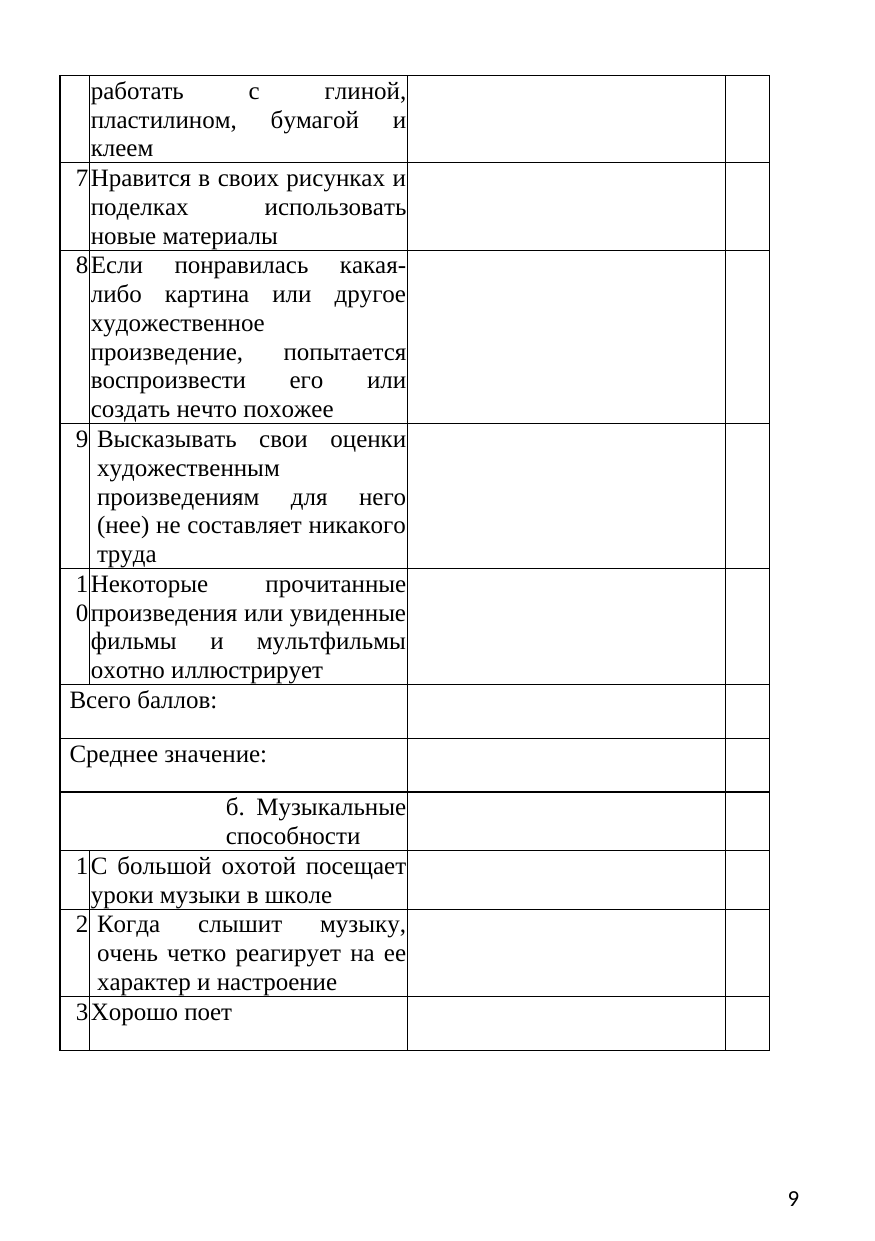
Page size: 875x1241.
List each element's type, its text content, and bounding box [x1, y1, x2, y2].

table_cell 7 [61, 163, 89, 249]
table_cell [408, 251, 725, 423]
table_cell 3 [61, 997, 89, 1049]
table_cell [726, 569, 769, 684]
table_cell [408, 851, 725, 908]
table_cell 8 [61, 251, 89, 423]
table_cell [726, 739, 769, 791]
table_cell Некоторые прочитанные произведения или увиденные фильмы и мультфильмы охотно иллюстрирует [90, 569, 407, 684]
table_cell [726, 163, 769, 249]
table_cell 6 [61, 76, 89, 162]
table_cell [726, 76, 769, 162]
table_cell Среднее значение: [61, 739, 407, 791]
table_cell [726, 685, 769, 738]
table_cell [726, 997, 769, 1049]
table_cell [408, 739, 725, 791]
table_cell 1 [61, 851, 89, 908]
table_cell [408, 163, 725, 249]
table_cell б. Музыкальные способности [61, 793, 407, 850]
table_cell [408, 424, 725, 568]
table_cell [90, 76, 407, 162]
table_cell [726, 910, 769, 996]
table_cell Нравится в своих рисунках и поделках использовать новые материалы [90, 163, 407, 249]
table_cell [726, 793, 769, 850]
table_cell Всего баллов: [61, 685, 407, 738]
table_cell Когда слышит музыку, очень четко реагирует на ее характер и настроение [90, 910, 407, 996]
table_cell Высказывать свои оценки художественным произведениям для него (нее) не составляет никакого труда [90, 424, 407, 568]
table_cell 2 [61, 910, 89, 996]
table_cell [726, 851, 769, 908]
table_cell [726, 251, 769, 423]
table_cell Если понравилась какая-либо картина или другое художественное произведение, попытается воспроизвести его или создать нечто похожее [90, 251, 407, 423]
table_cell [408, 76, 725, 162]
table_cell [408, 685, 725, 738]
table_cell С большой охотой посещает уроки музыки в школе [90, 851, 407, 908]
table_cell 9 [61, 424, 89, 568]
table_cell [408, 793, 725, 850]
table_cell Хорошо поет [90, 997, 407, 1049]
table_cell [408, 569, 725, 684]
table_cell [726, 424, 769, 568]
table_cell [408, 910, 725, 996]
table_cell 10 [61, 569, 89, 684]
table_cell [408, 997, 725, 1049]
